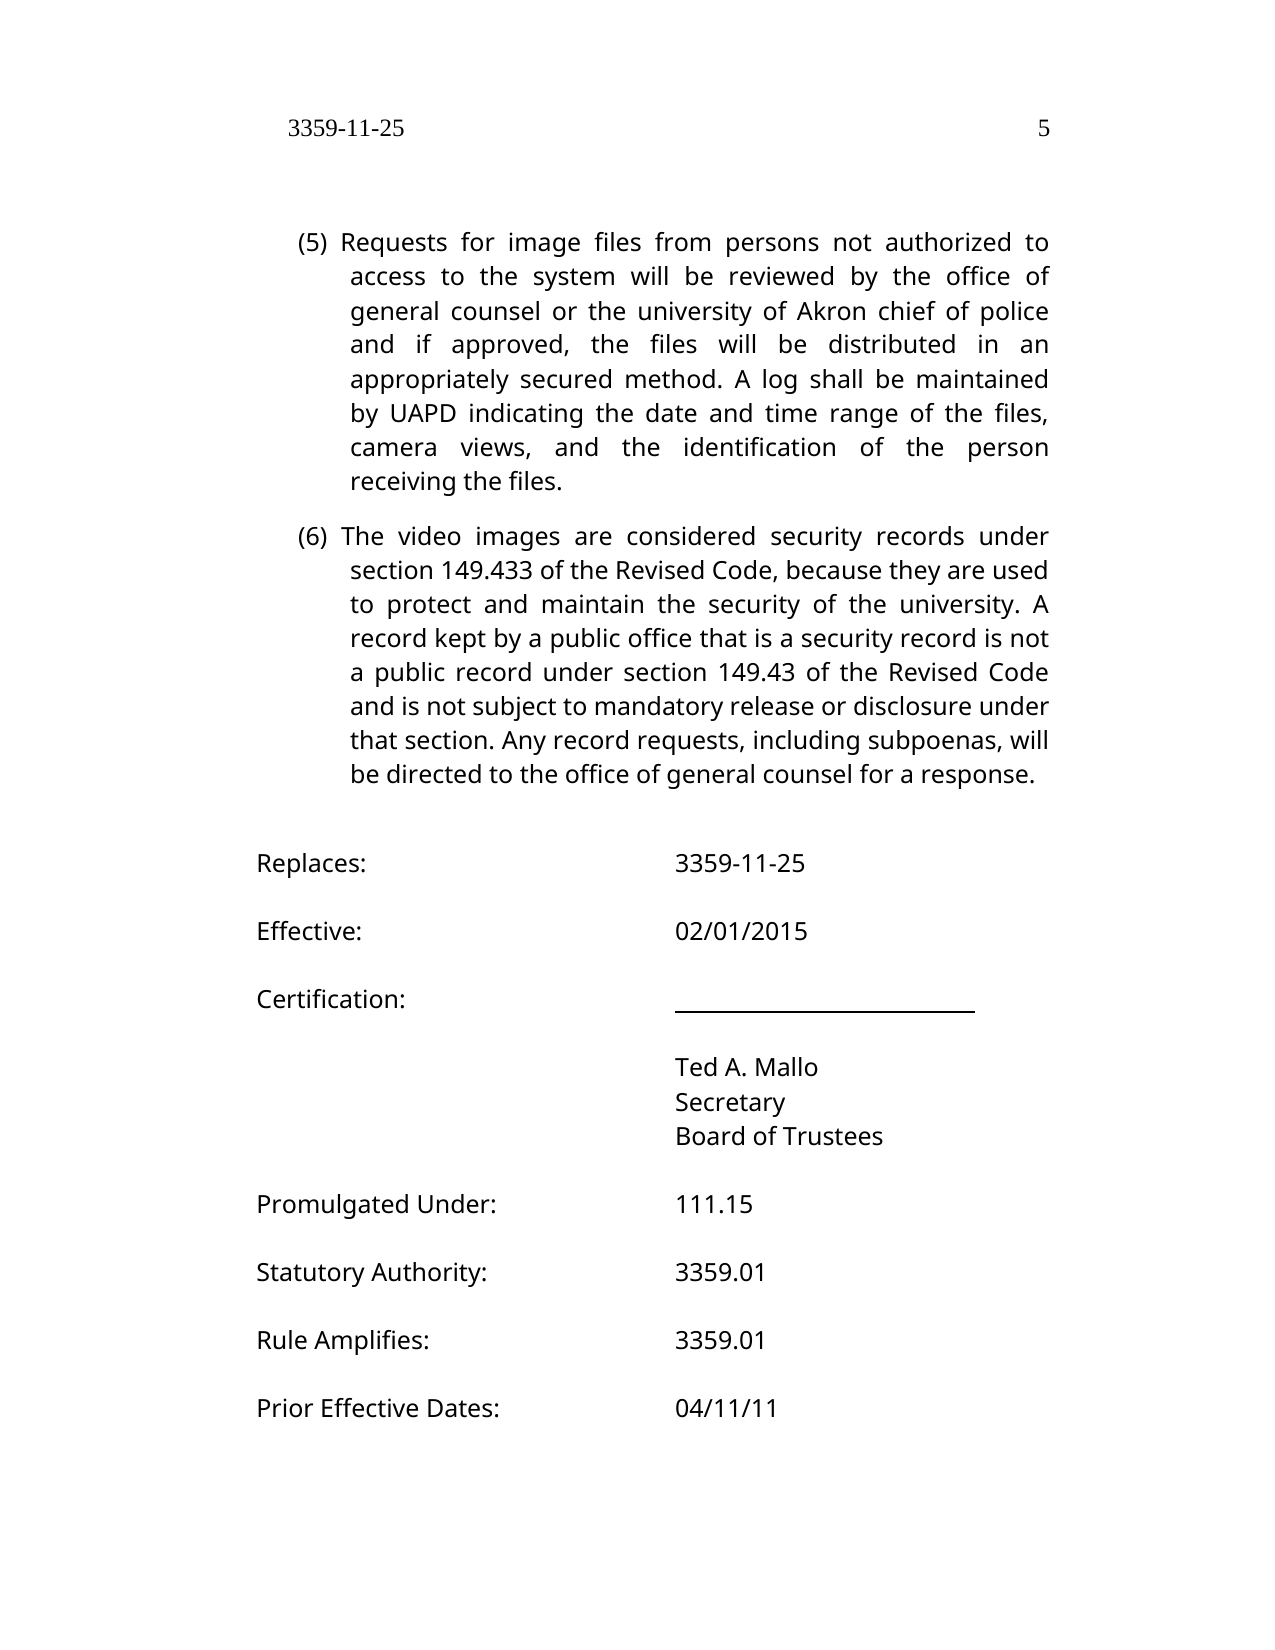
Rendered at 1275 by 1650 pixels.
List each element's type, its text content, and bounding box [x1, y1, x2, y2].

text Board of Trustees [256, 1118, 1050, 1152]
text Replaces: 3359-11-25 [256, 846, 1050, 880]
text (6) The video images are considered security records under section 149.433 of the Revised Code, because they are used to protect and maintain the security of the university. A record kept by a public office that is a security record is not a public record under section 149.43 of the Revised Code and is not subject to mandatory release or disclosure under that section. Any record requests, including subpoenas, will be directed to the office of general counsel for a response. [298, 518, 1050, 791]
text Effective: 02/01/2015 [256, 914, 1050, 948]
text Secretary [525, 1084, 1050, 1118]
text Rule Amplifies: 3359.01 [256, 1323, 1050, 1357]
text Prior Effective Dates: 04/11/11 [256, 1391, 1050, 1425]
text Promulgated Under: 111.15 [256, 1186, 1050, 1220]
text Certification: [256, 982, 1050, 1050]
text Statutory Authority: 3359.01 [256, 1254, 1050, 1288]
text (5) Requests for image files from persons not authorized to access to the system will be reviewed by the office of general counsel or the university of Akron chief of police and if approved, the files will be distributed in an appropriately secured method. A log shall be maintained by UAPD indicating the date and time range of the files, camera views, and the identification of the person receiving the files. [298, 225, 1050, 497]
text Ted A. Mallo [256, 1050, 1050, 1084]
